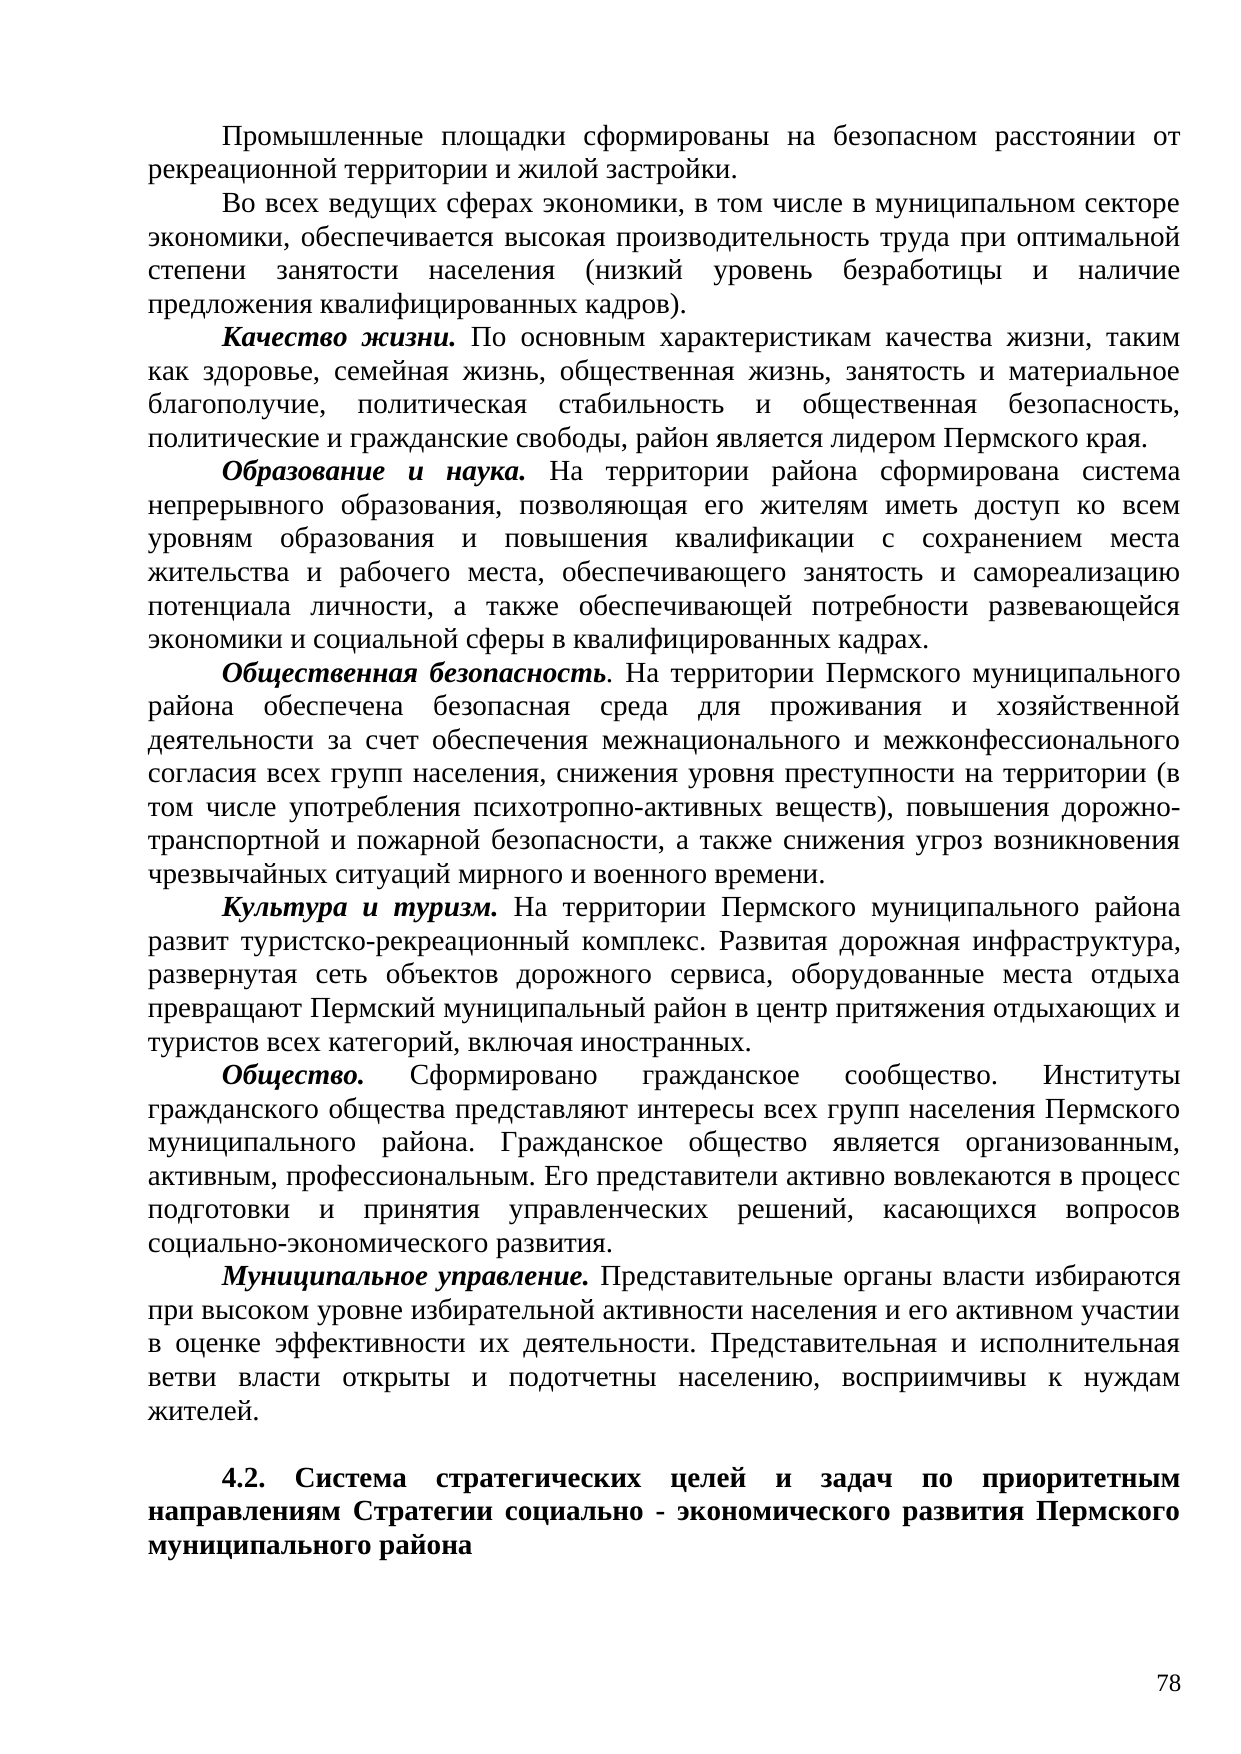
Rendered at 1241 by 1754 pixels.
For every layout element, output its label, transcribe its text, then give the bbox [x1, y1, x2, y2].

text Качество жизни. По основным характеристикам качества жизни, таким как здоровье, семейная жизнь, общественная жизнь, занятость и материальное благополучие, политическая стабильность и общественная безопасность, политические и гражданские свободы, район является лидером Пермского края. [148, 319, 1181, 453]
text Общественная безопасность. На территории Пермского муниципального района обеспечена безопасная среда для проживания и хозяйственной деятельности за счет обеспечения межнационального и межконфессионального согласия всех групп населения, снижения уровня преступности на территории (в том числе употребления психотропно-активных веществ), повышения дорожно-транспортной и пожарной безопасности, а также снижения угроз возникновения чрезвычайных ситуаций мирного и военного времени. [148, 655, 1181, 889]
text Образование и наука. На территории района сформирована система непрерывного образования, позволяющая его жителям иметь доступ ко всем уровням образования и повышения квалификации с сохранением места жительства и рабочего места, обеспечивающего занятость и самореализацию потенциала личности, а также обеспечивающей потребности развевающейся экономики и социальной сферы в квалифицированных кадрах. [148, 453, 1181, 655]
text 4.2. Система стратегических целей и задач по приоритетным направлениям Стратегии социально - экономического развития Пермского муниципального района [148, 1460, 1181, 1560]
text Во всех ведущих сферах экономики, в том числе в муниципальном секторе экономики, обеспечивается высокая производительность труда при оптимальной степени занятости населения (низкий уровень безработицы и наличие предложения квалифицированных кадров). [148, 185, 1181, 319]
text Культура и туризм. На территории Пермского муниципального района развит туристско-рекреационный комплекс. Развитая дорожная инфраструктура, развернутая сеть объектов дорожного сервиса, оборудованные места отдыха превращают Пермский муниципальный район в центр притяжения отдыхающих и туристов всех категорий, включая иностранных. [148, 889, 1181, 1057]
text Промышленные площадки сформированы на безопасном расстоянии от рекреационной территории и жилой застройки. [148, 118, 1181, 185]
text Общество. Сформировано гражданское сообщество. Институты гражданского общества представляют интересы всех групп населения Пермского муниципального района. Гражданское общество является организованным, активным, профессиональным. Его представители активно вовлекаются в процесс подготовки и принятия управленческих решений, касающихся вопросов социально-экономического развития. [148, 1057, 1181, 1258]
text Муниципальное управление. Представительные органы власти избираются при высоком уровне избирательной активности населения и его активном участии в оценке эффективности их деятельности. Представительная и исполнительная ветви власти открыты и подотчетны населению, восприимчивы к нуждам жителей. [148, 1258, 1181, 1426]
